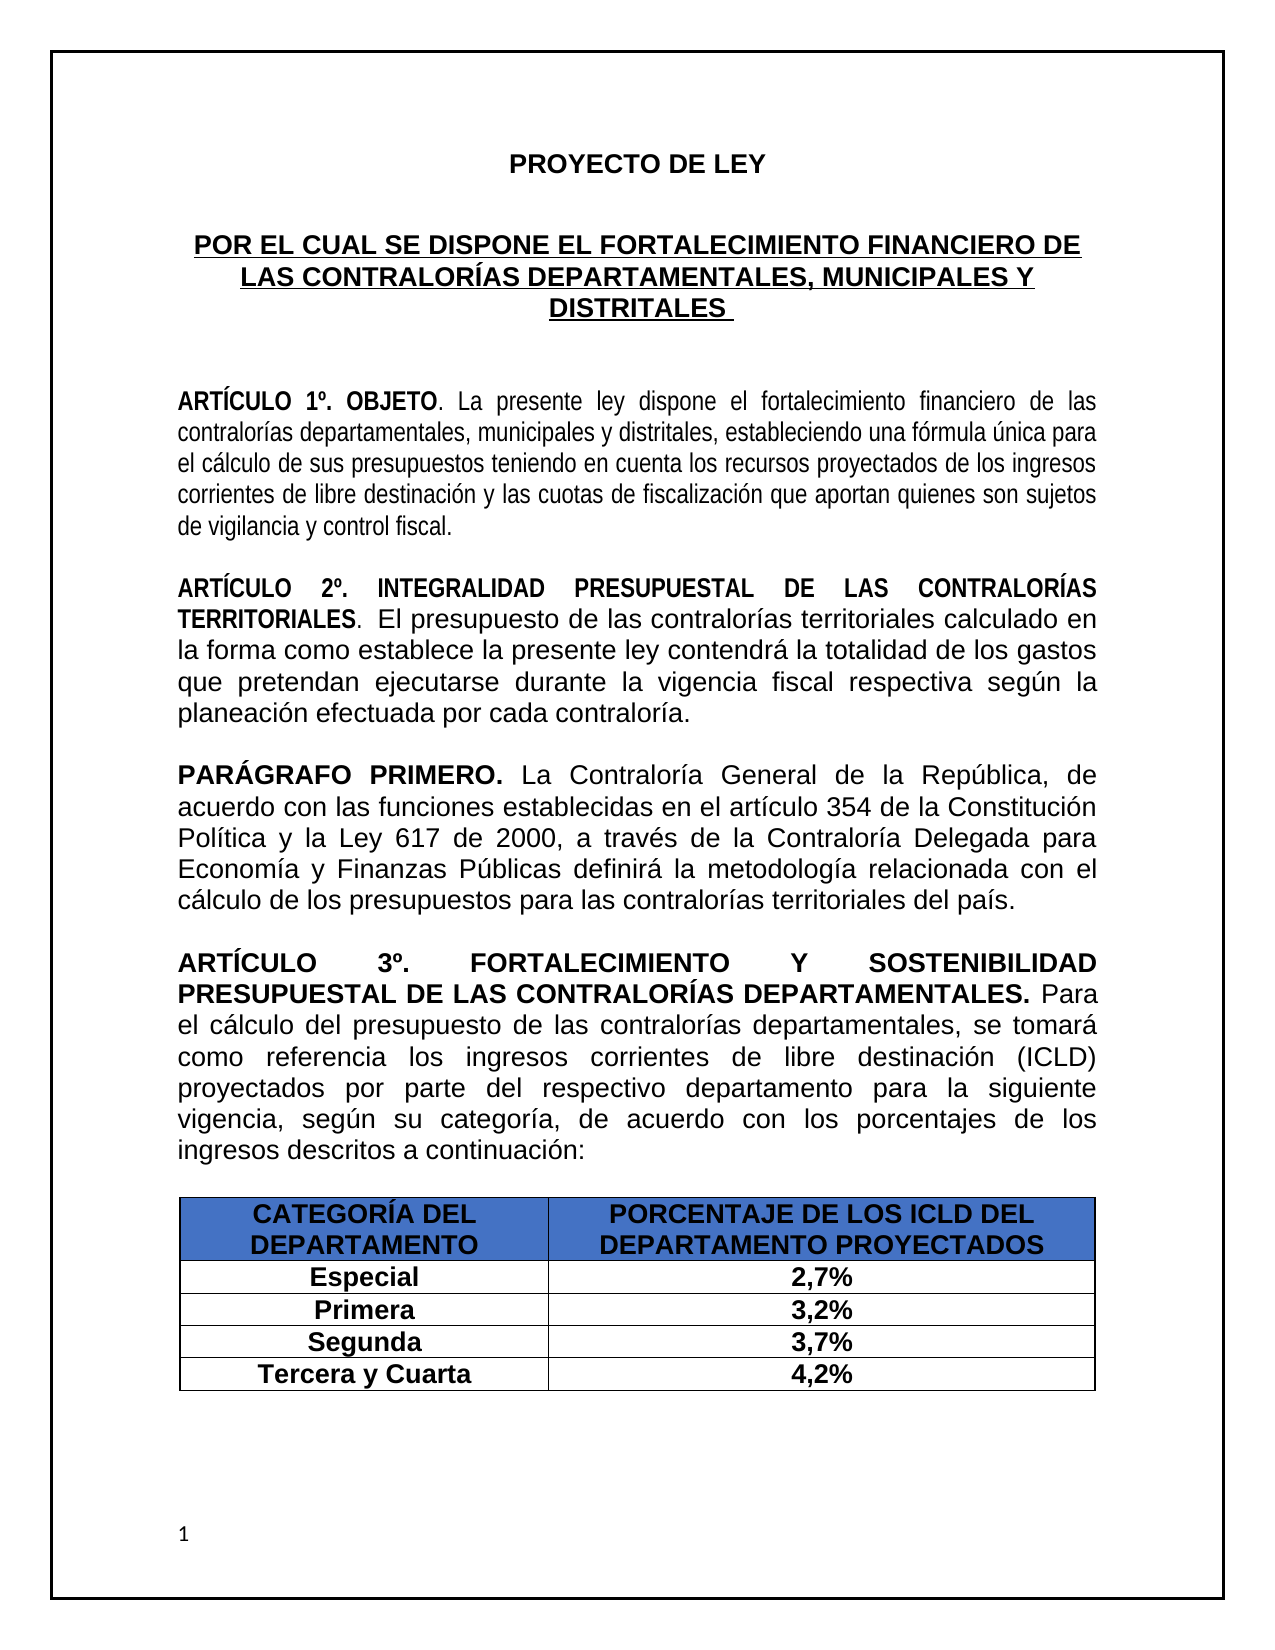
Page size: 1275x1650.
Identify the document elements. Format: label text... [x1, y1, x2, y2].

table_cell Primera [181, 1294, 548, 1325]
table_header CATEGORÍA DEL DEPARTAMENTO [181, 1198, 548, 1260]
table_cell 3,7% [549, 1326, 1094, 1357]
table_cell 4,2% [549, 1358, 1094, 1389]
text POR EL CUAL SE DISPONE EL FORTALECIMIENTO FINANCIERO DE LAS CONTRALORÍAS DEPARTAMENTALES, MUNICIPALES Y DISTRITALES [177, 229, 1098, 323]
text PARÁGRAFO PRIMERO. La Contraloría General de la República, de acuerdo con las funciones establecidas en el artículo 354 de la Constitución Política y la Ley 617 de 2000, a través de la Contraloría Delegada para Economía y Finanzas Públicas definirá la metodología relacionada con el cálculo de los presupuestos para las contralorías territoriales del país. [177, 759, 1098, 916]
table_cell Segunda [181, 1326, 548, 1357]
table_cell Tercera y Cuarta [181, 1358, 548, 1389]
table_cell Especial [181, 1261, 548, 1293]
text PROYECTO DE LEY [177, 148, 1098, 179]
text ARTÍCULO 3º. FORTALECIMIENTO Y SOSTENIBILIDAD PRESUPUESTAL DE LAS CONTRALORÍAS DEPARTAMENTALES. Para el cálculo del presupuesto de las contralorías departamentales, se tomará como referencia los ingresos corrientes de libre destinación (ICLD) proyectados por parte del respectivo departamento para la siguiente vigencia, según su categoría, de acuerdo con los porcentajes de los ingresos descritos a continuación: [177, 947, 1098, 1166]
text ARTÍCULO 2º. INTEGRALIDAD PRESUPUESTAL DE LAS CONTRALORÍAS TERRITORIALES. El presupuesto de las contralorías territoriales calculado en la forma como establece la presente ley contendrá la totalidad de los gastos que pretendan ejecutarse durante la vigencia fiscal respectiva según la planeación efectuada por cada contraloría. [177, 572, 1098, 728]
table_cell 3,2% [549, 1294, 1094, 1325]
text ARTÍCULO 1º. OBJETO. La presente ley dispone el fortalecimiento financiero de las contralorías departamentales, municipales y distritales, estableciendo una fórmula única para el cálculo de sus presupuestos teniendo en cuenta los recursos proyectados de los ingresos corrientes de libre destinación y las cuotas de fiscalización que aportan quienes son sujetos de vigilancia y control fiscal. [177, 386, 1098, 541]
table_cell 2,7% [549, 1261, 1094, 1293]
table_header PORCENTAJE DE LOS ICLD DEL DEPARTAMENTO PROYECTADOS [549, 1198, 1094, 1260]
